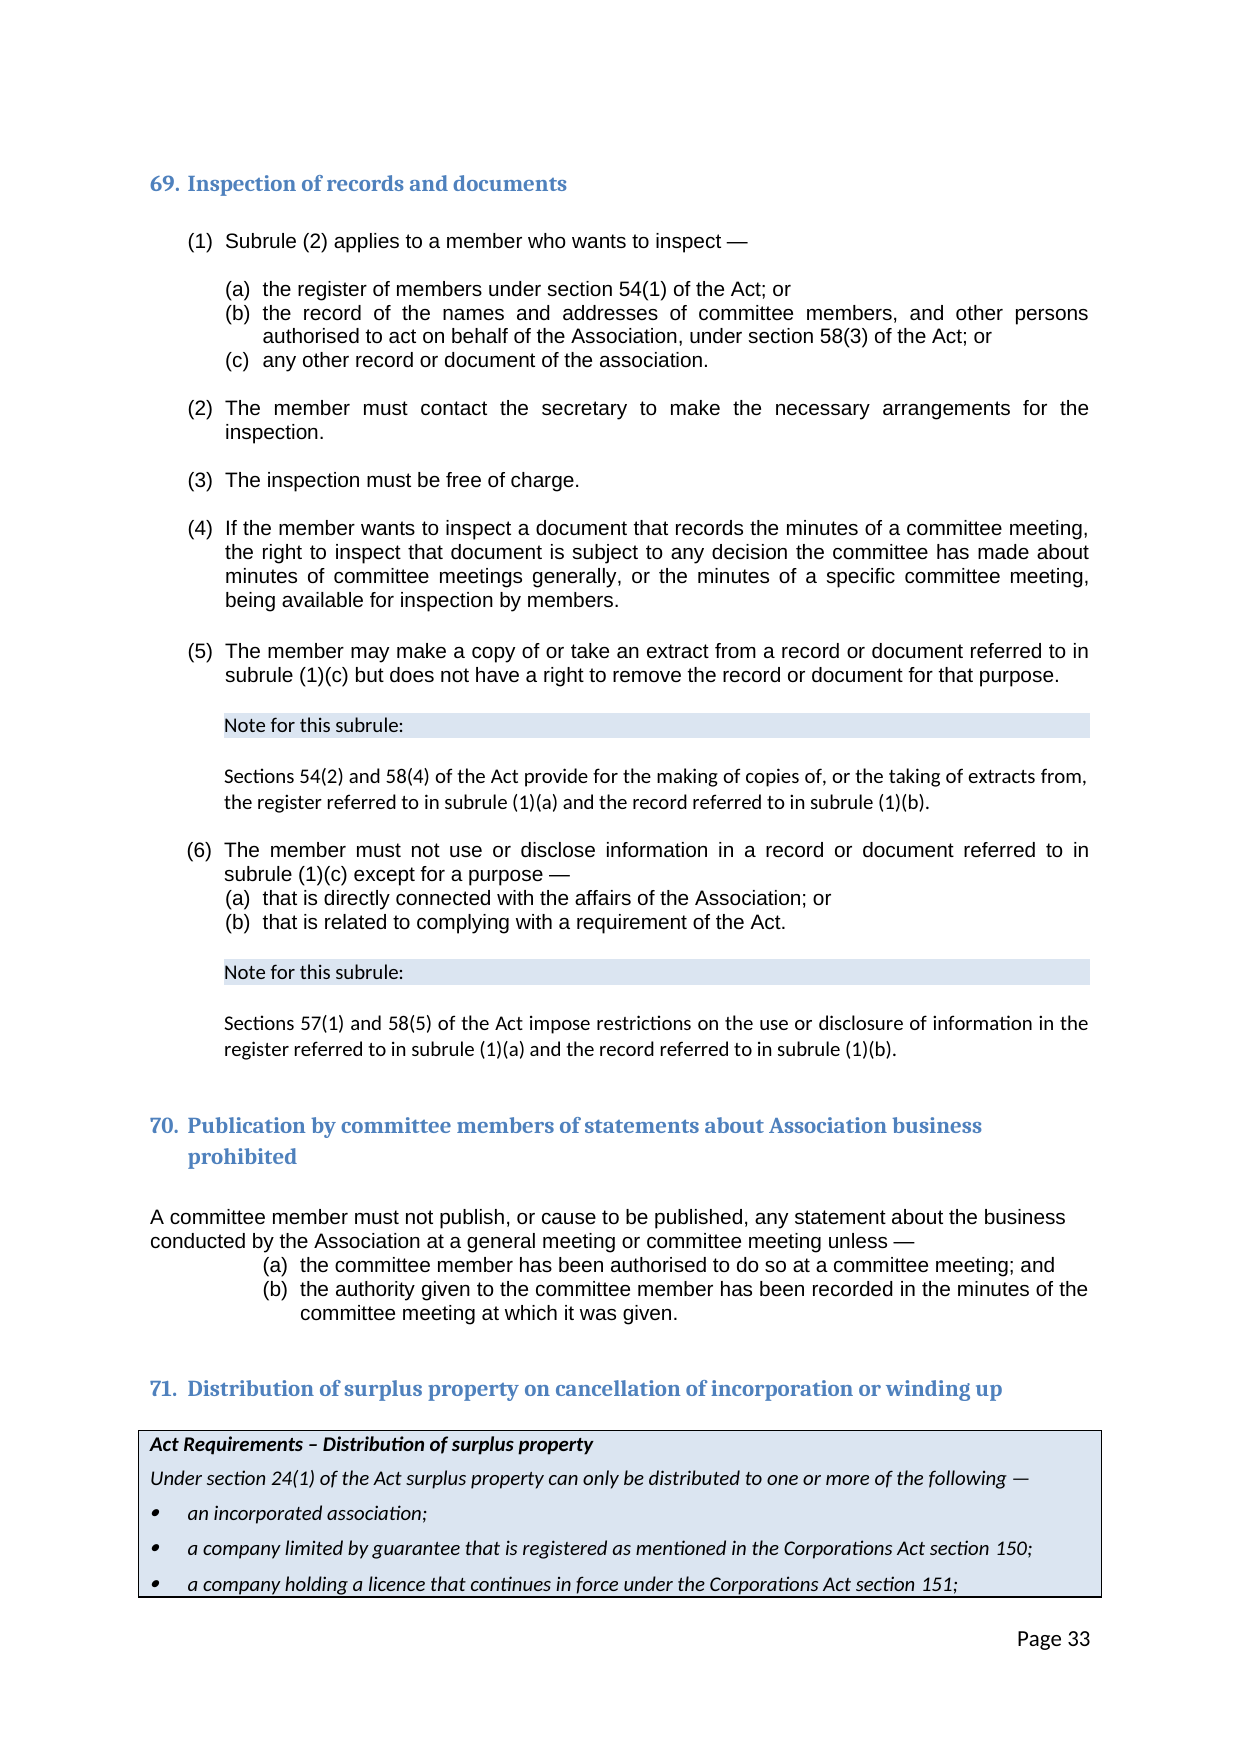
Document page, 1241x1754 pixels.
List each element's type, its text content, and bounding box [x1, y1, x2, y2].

text Note for this subrule: [224, 713, 1090, 738]
subtitle Publication by committee members of statements about Association business prohibited [150, 1113, 1090, 1170]
list that is related to complying with a requirement of the Act. [225, 910, 1090, 934]
text A committee member must not publish, or cause to be published, any statement about the business conducted by the Association at a general meeting or committee meeting unless — [150, 1205, 1090, 1253]
subtitle Distribution of surplus property on cancellation of incorporation or winding up [150, 1376, 1090, 1402]
list the register of members under section 54(1) of the Act; or [225, 276, 1090, 300]
list the authority given to the committee member has been recorded in the minutes of the committee meeting at which it was given. [262, 1277, 1090, 1325]
list the record of the names and addresses of committee members, and other persons authorised to act on behalf of the Association, under section 58(3) of the Act; or [225, 300, 1090, 348]
list any other record or document of the association. [225, 348, 1090, 372]
text Note for this subrule: [224, 959, 1090, 985]
list The member must not use or disclose information in a record or document referred to in subrule (1)(c) except for a purpose — [186, 838, 1090, 886]
list The inspection must be free of charge. [187, 468, 1090, 492]
text Sections 57(1) and 58(5) of the Act impose restrictions on the use or disclosure of information in the register referred to in subrule (1)(a) and the record referred to in subrule (1)(b). [224, 1010, 1090, 1061]
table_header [139, 1431, 1101, 1596]
list Subrule (2) applies to a member who wants to inspect — [187, 228, 1090, 252]
list The member may make a copy of or take an extract from a record or document referred to in subrule (1)(c) but does not have a right to remove the record or document for that purpose. [187, 639, 1090, 687]
text Sections 54(2) and 58(4) of the Act provide for the making of copies of, or the taking of extracts from, the register referred to in subrule (1)(a) and the record referred to in subrule (1)(b). [224, 763, 1090, 814]
subtitle Inspection of records and documents [150, 171, 1090, 197]
list If the member wants to inspect a document that records the minutes of a committee meeting, the right to inspect that document is subject to any decision the committee has made about minutes of committee meetings generally, or the minutes of a specific committee meeting, being available for inspection by members. [187, 516, 1090, 612]
list the committee member has been authorised to do so at a committee meeting; and [262, 1253, 1090, 1277]
list that is directly connected with the affairs of the Association; or [225, 886, 1090, 910]
list The member must contact the secretary to make the necessary arrangements for the inspection. [187, 396, 1090, 444]
